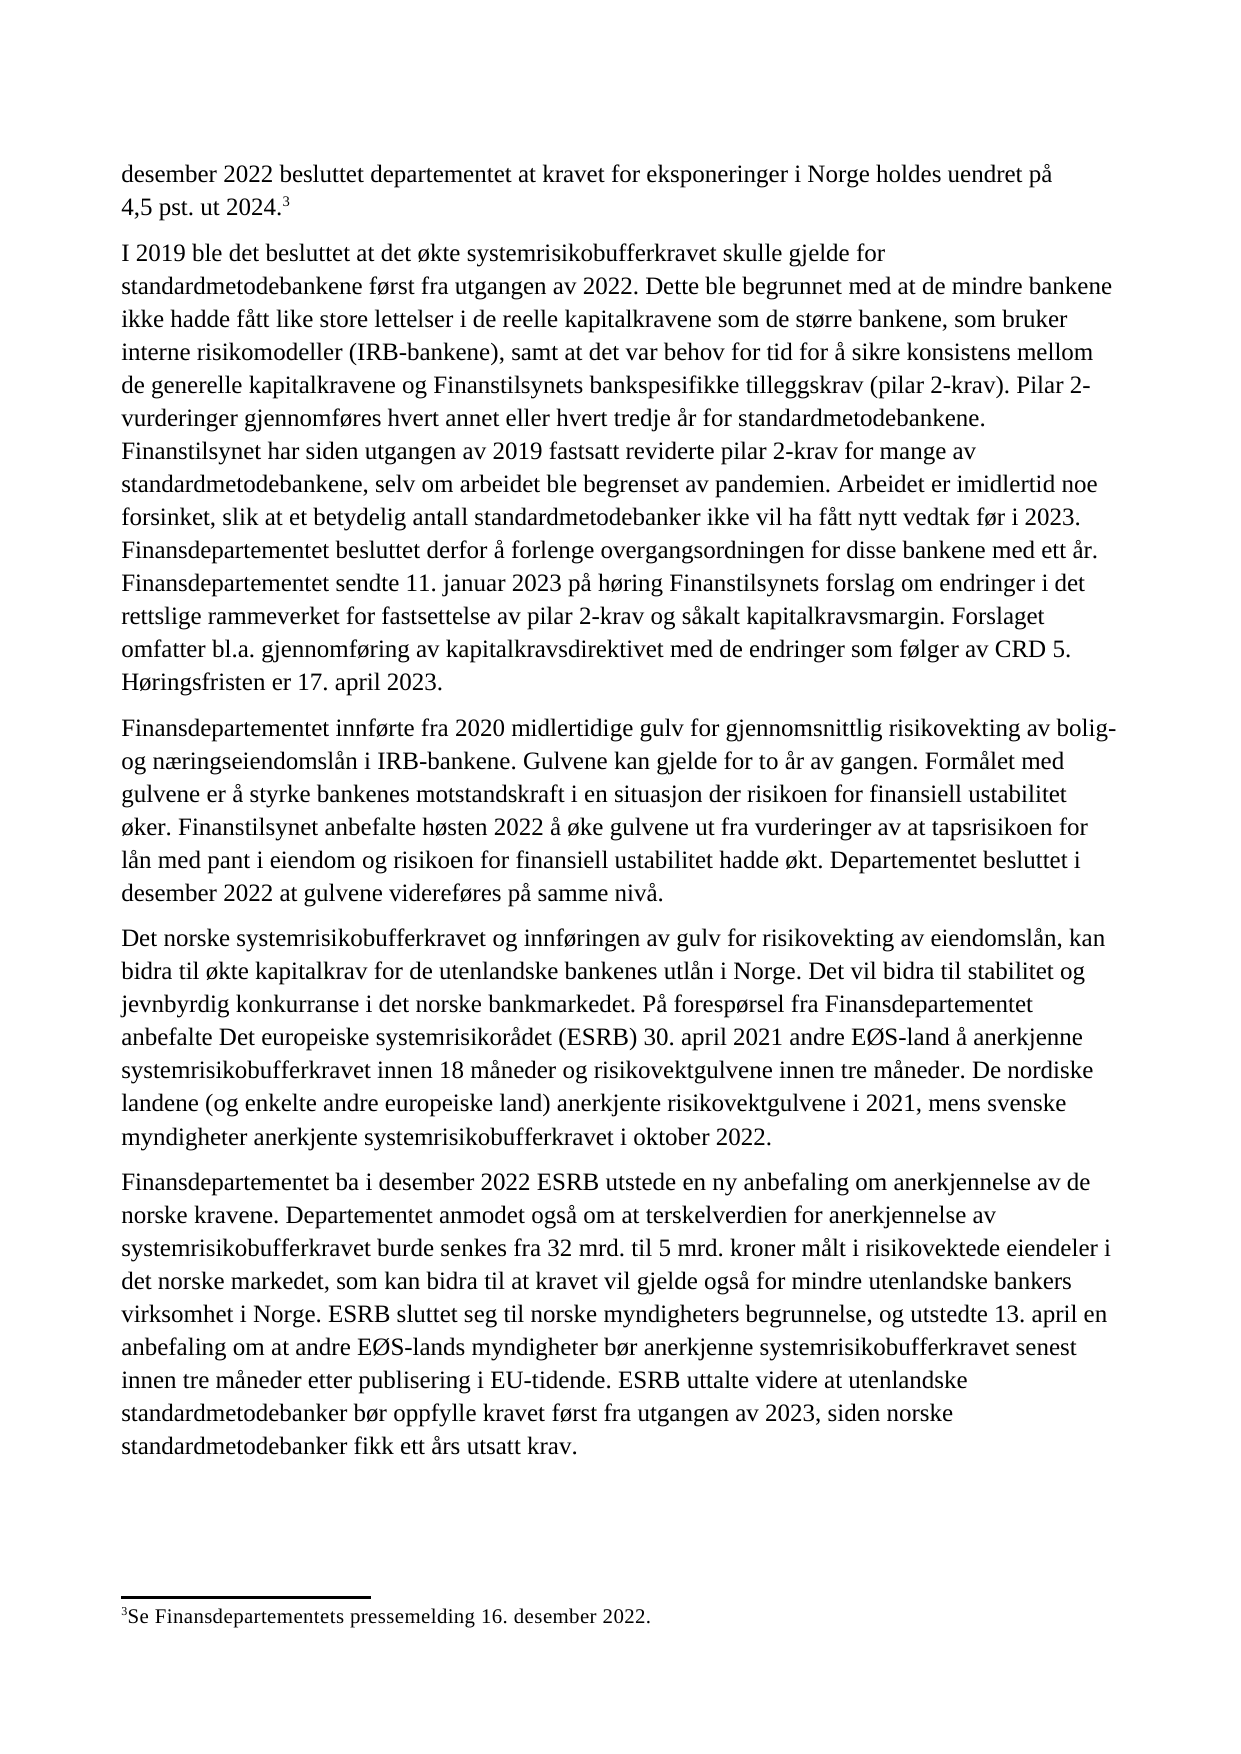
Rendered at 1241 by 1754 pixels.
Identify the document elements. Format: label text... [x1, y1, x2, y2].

text I 2019 ble det besluttet at det økte systemrisikobufferkravet skulle gjelde for standardmetodebankene først fra utgangen av 2022. Dette ble begrunnet med at de mindre bankene ikke hadde fått like store lettelser i de reelle kapitalkravene som de større bankene, som bruker interne risikomodeller (IRB-bankene), samt at det var behov for tid for å sikre konsistens mellom de generelle kapitalkravene og Finanstilsynets bankspesifikke tilleggskrav (pilar 2-krav). Pilar 2-vurderinger gjennomføres hvert annet eller hvert tredje år for standardmetodebankene. Finanstilsynet har siden utgangen av 2019 fastsatt reviderte pilar 2-krav for mange av standardmetodebankene, selv om arbeidet ble begrenset av pandemien. Arbeidet er imidlertid noe forsinket, slik at et betydelig antall standardmetodebanker ikke vil ha fått nytt vedtak før i 2023. Finansdepartementet besluttet derfor å forlenge overgangsordningen for disse bankene med ett år. Finansdepartementet sendte 11. januar 2023 på høring Finanstilsynets forslag om endringer i det rettslige rammeverket for fastsettelse av pilar 2-krav og såkalt kapitalkravsmargin. Forslaget omfatter bl.a. gjennomføring av kapitalkravsdirektivet med de endringer som følger av CRD 5. Høringsfristen er 17. april 2023. [121, 238, 1119, 696]
text Finansdepartementet innførte fra 2020 midlertidige gulv for gjennomsnittlig risikovekting av bolig- og næringseiendomslån i IRB-bankene. Gulvene kan gjelde for to år av gangen. Formålet med gulvene er å styrke bankenes motstandskraft i en situasjon der risikoen for finansiell ustabilitet øker. Finanstilsynet anbefalte høsten 2022 å øke gulvene ut fra vurderinger av at tapsrisikoen for lån med pant i eiendom og risikoen for finansiell ustabilitet hadde økt. Departementet besluttet i desember 2022 at gulvene videreføres på samme nivå. [121, 713, 1119, 907]
text Det norske systemrisikobufferkravet og innføringen av gulv for risikovekting av eiendomslån, kan bidra til økte kapitalkrav for de utenlandske bankenes utlån i Norge. Det vil bidra til stabilitet og jevnbyrdig konkurranse i det norske bankmarkedet. På forespørsel fra Finansdepartementet anbefalte Det europeiske systemrisikorådet (ESRB) 30. april 2021 andre EØS-land å anerkjenne systemrisikobufferkravet innen 18 måneder og risikovektgulvene innen tre måneder. De nordiske landene (og enkelte andre europeiske land) anerkjente risikovektgulvene i 2021, mens svenske myndigheter anerkjente systemrisikobufferkravet i oktober 2022. [121, 923, 1119, 1150]
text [121, 159, 1119, 221]
text Finansdepartementet ba i desember 2022 ESRB utstede en ny anbefaling om anerkjennelse av de norske kravene. Departementet anmodet også om at terskelverdien for anerkjennelse av systemrisikobufferkravet burde senkes fra 32 mrd. til 5 mrd. kroner målt i risikovektede eiendeler i det norske markedet, som kan bidra til at kravet vil gjelde også for mindre utenlandske bankers virksomhet i Norge. ESRB sluttet seg til norske myndigheters begrunnelse, og utstedte 13. april en anbefaling om at andre EØS-lands myndigheter bør anerkjenne systemrisikobufferkravet senest innen tre måneder etter publisering i EU-tidende. ESRB uttalte videre at utenlandske standardmetodebanker bør oppfylle kravet først fra utgangen av 2023, siden norske standardmetodebanker fikk ett års utsatt krav. [121, 1167, 1119, 1460]
